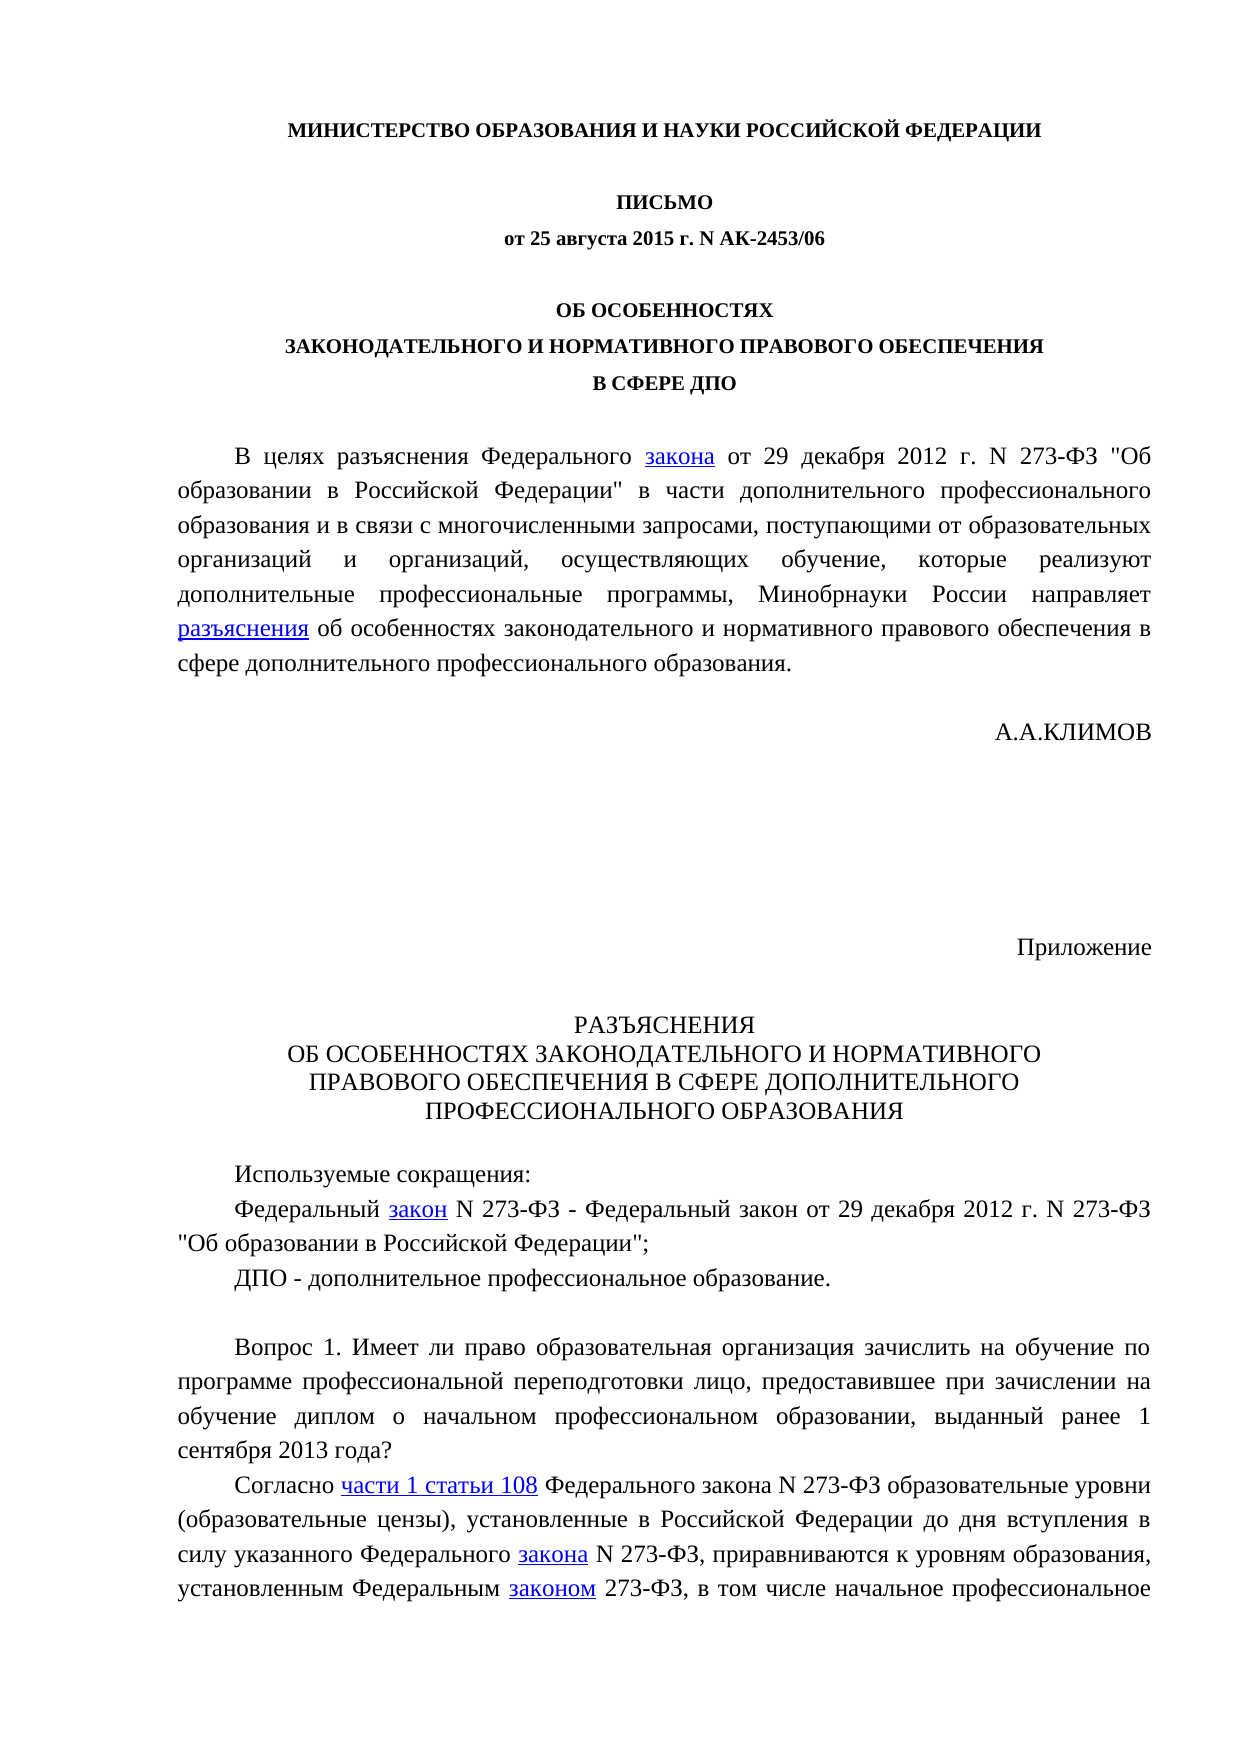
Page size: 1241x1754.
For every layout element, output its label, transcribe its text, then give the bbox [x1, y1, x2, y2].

text Вопрос 1. Имеет ли право образовательная организация зачислить на обучение по программе профессиональной переподготовки лицо, предоставившее при зачислении на обучение диплом о начальном профессиональном образовании, выданный ранее 1 сентября 2013 года? [177, 1332, 1152, 1464]
text МИНИСТЕРСТВО ОБРАЗОВАНИЯ И НАУКИ РОССИЙСКОЙ ФЕДЕРАЦИИ [177, 118, 1152, 142]
text А.А.КЛИМОВ [177, 717, 1152, 746]
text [177, 1470, 1152, 1602]
text ДПО - дополнительное профессиональное образование. [177, 1263, 1152, 1292]
text Федеральный закон N 273-ФЗ - Федеральный закон от 29 декабря 2012 г. N 273-ФЗ "Об образовании в Российской Федерации"; [177, 1194, 1152, 1257]
text В целях разъяснения Федерального закона от 29 декабря 2012 г. N 273-ФЗ "Об образовании в Российской Федерации" в части дополнительного профессионального образования и в связи с многочисленными запросами, поступающими от образовательных организаций и организаций, осуществляющих обучение, которые реализуют дополнительные профессиональные программы, Минобрнауки России направляет разъяснения об особенностях законодательного и нормативного правового обеспечения в сфере дополнительного профессионального образования. [177, 441, 1152, 677]
text Используемые сокращения: [177, 1159, 1152, 1188]
text ОБ ОСОБЕННОСТЯХ [177, 298, 1152, 322]
text ОБ ОСОБЕННОСТЯХ ЗАКОНОДАТЕЛЬНОГО И НОРМАТИВНОГО [177, 1039, 1152, 1067]
text ПИСЬМО [177, 190, 1152, 214]
text Приложение [177, 932, 1152, 961]
text ПРОФЕССИОНАЛЬНОГО ОБРАЗОВАНИЯ [177, 1096, 1152, 1125]
text В СФЕРЕ ДПО [177, 370, 1152, 394]
text от 25 августа 2015 г. N АК-2453/06 [177, 226, 1152, 250]
text ПРАВОВОГО ОБЕСПЕЧЕНИЯ В СФЕРЕ ДОПОЛНИТЕЛЬНОГО [177, 1067, 1152, 1096]
text ЗАКОНОДАТЕЛЬНОГО И НОРМАТИВНОГО ПРАВОВОГО ОБЕСПЕЧЕНИЯ [177, 334, 1152, 358]
text РАЗЪЯСНЕНИЯ [177, 1010, 1152, 1039]
